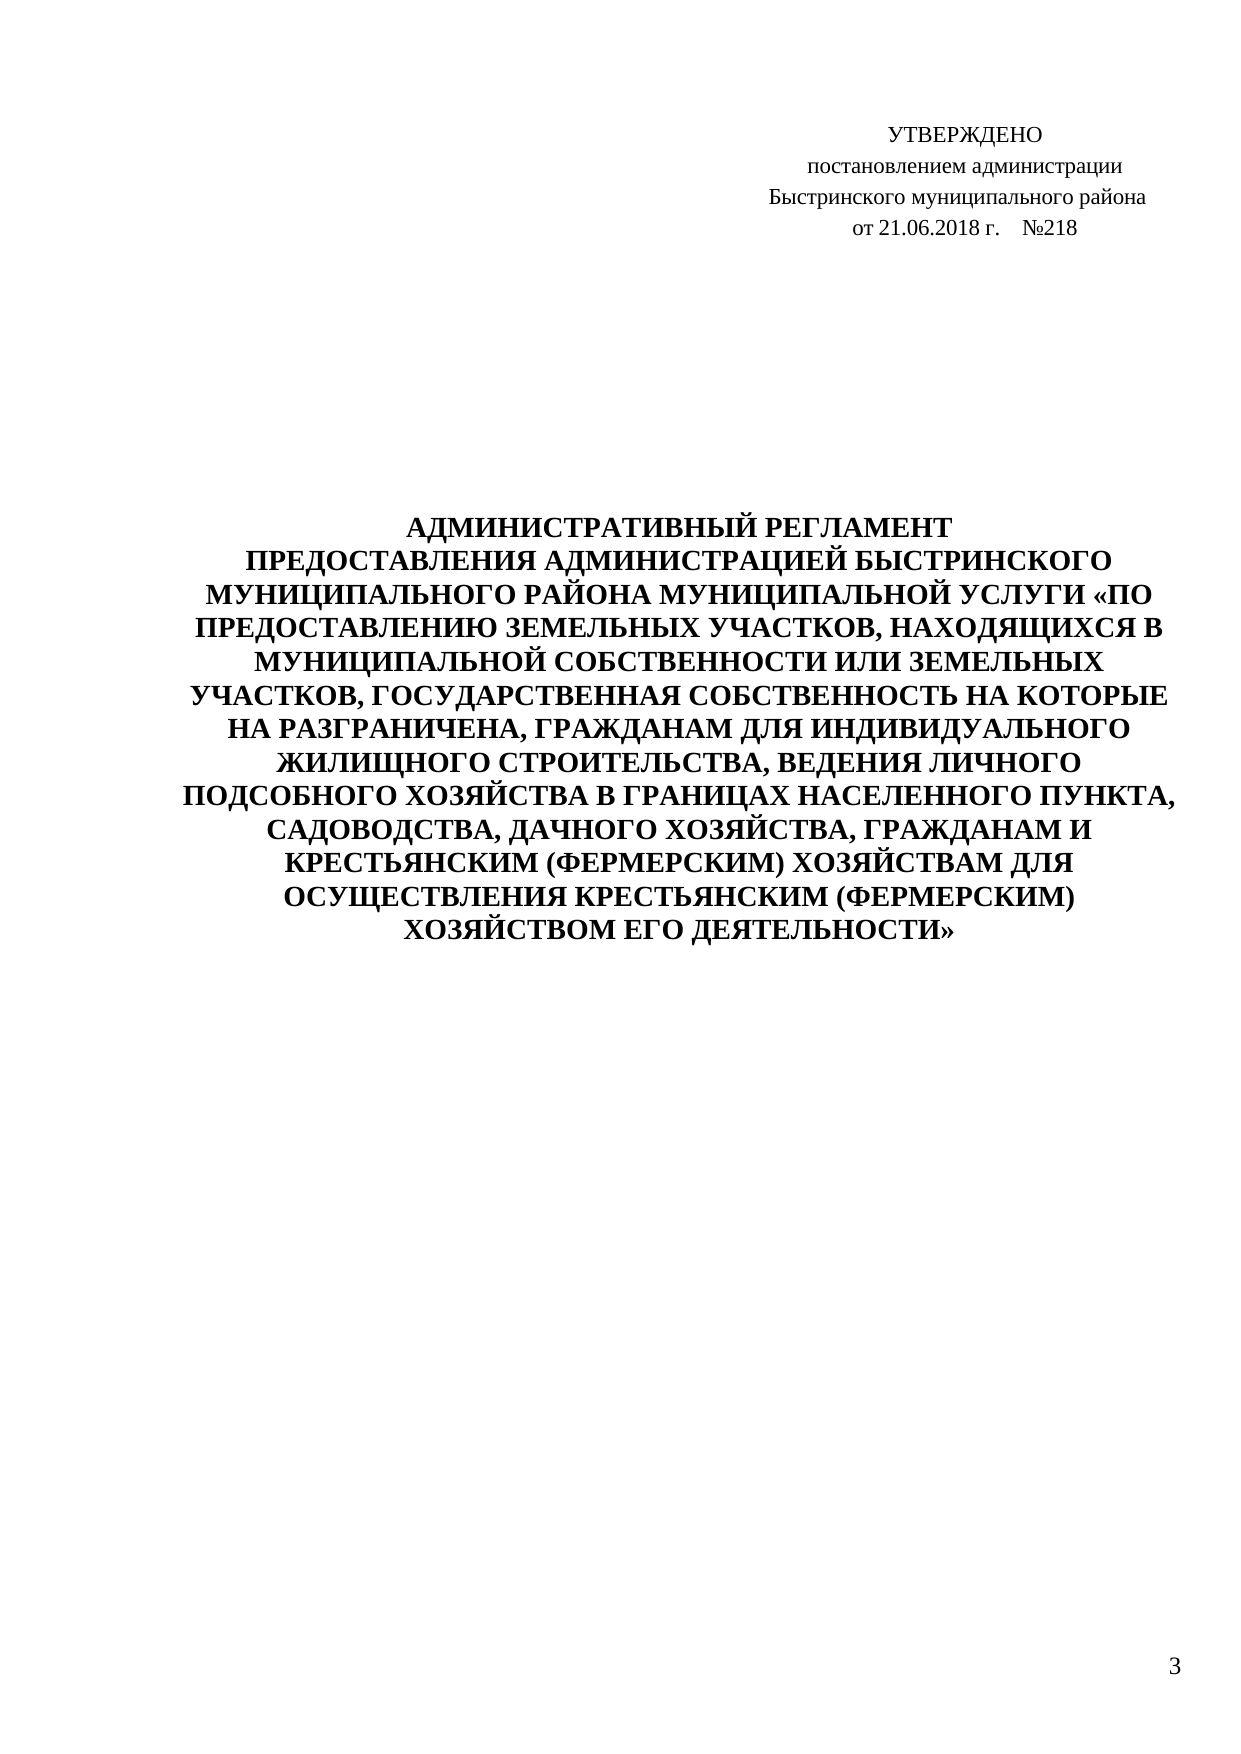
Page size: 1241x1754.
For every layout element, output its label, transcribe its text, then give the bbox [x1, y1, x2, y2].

text АДМИНИСТРАТИВНЫЙ РЕГЛАМЕНТ [177, 510, 1181, 543]
text ПРЕДОСТАВЛЕНИЯ АДМИНИСТРАЦИЕЙ БЫСТРИНСКОГО МУНИЦИПАЛЬНОГО РАЙОНА МУНИЦИПАЛЬНОЙ УСЛУГИ «ПО ПРЕДОСТАВЛЕНИЮ ЗЕМЕЛЬНЫХ УЧАСТКОВ, НАХОДЯЩИХСЯ В МУНИЦИПАЛЬНОЙ СОБСТВЕННОСТИ ИЛИ ЗЕМЕЛЬНЫХ УЧАСТКОВ, ГОСУДАРСТВЕННАЯ СОБСТВЕННОСТЬ НА КОТОРЫЕ НА РАЗГРАНИЧЕНА, ГРАЖДАНАМ ДЛЯ ИНДИВИДУАЛЬНОГО ЖИЛИЩНОГО СТРОИТЕЛЬСТВА, ВЕДЕНИЯ ЛИЧНОГО ПОДСОБНОГО ХОЗЯЙСТВА В ГРАНИЦАХ НАСЕЛЕННОГО ПУНКТА, САДОВОДСТВА, ДАЧНОГО ХОЗЯЙСТВА, ГРАЖДАНАМ И КРЕСТЬЯНСКИМ (ФЕРМЕРСКИМ) ХОЗЯЙСТВАМ ДЛЯ ОСУЩЕСТВЛЕНИЯ КРЕСТЬЯНСКИМ (ФЕРМЕРСКИМ) ХОЗЯЙСТВОМ ЕГО ДЕЯТЕЛЬНОСТИ» [177, 543, 1181, 946]
table_header УТВЕРЖДЕНО постановлением администрации Быстринского муниципального района от 21.06.2018 г. №218 [767, 118, 1162, 242]
